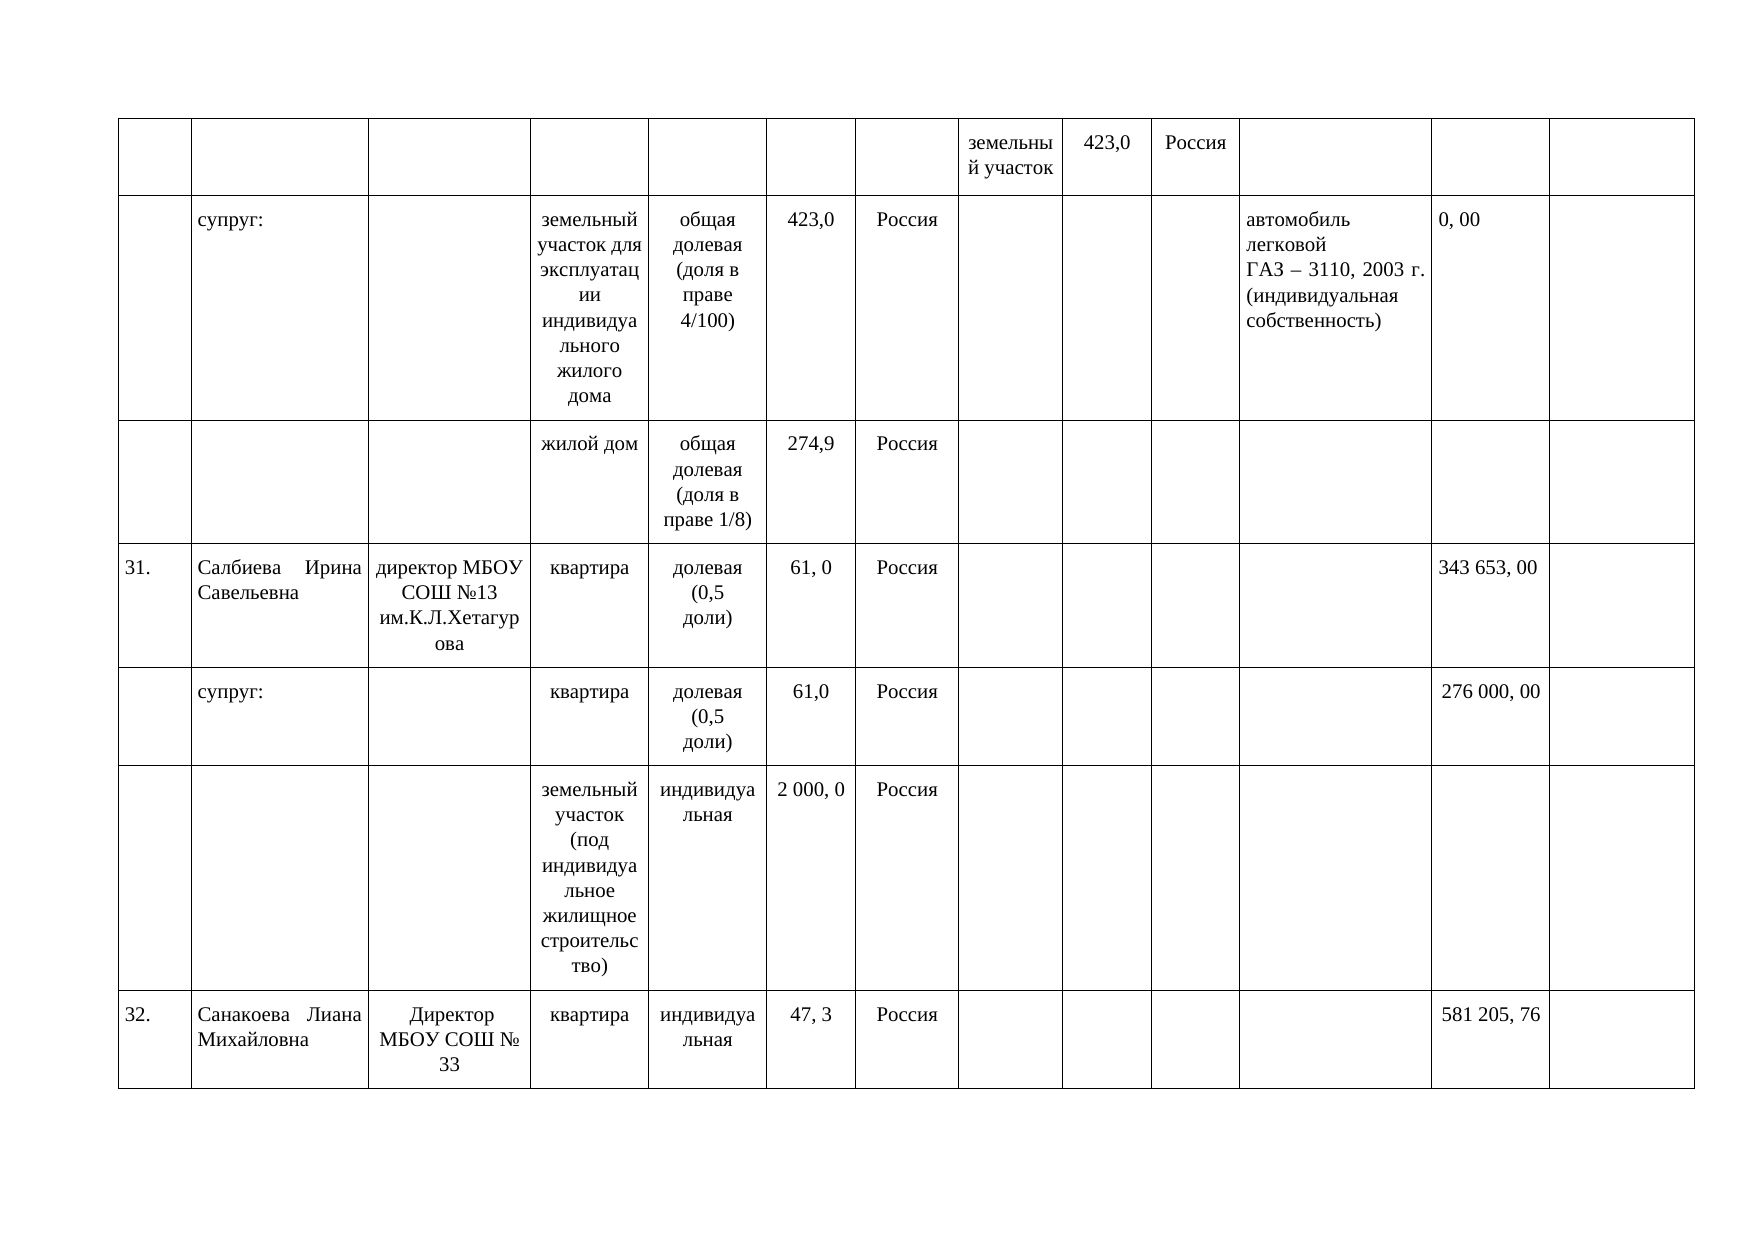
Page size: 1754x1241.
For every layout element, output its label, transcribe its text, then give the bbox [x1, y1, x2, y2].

table_cell земельный участок для эксплуатации индивидуального жилого дома [531, 196, 648, 419]
table_cell [1240, 421, 1431, 543]
table_cell [959, 668, 1062, 765]
table_cell земельный участок (под индивидуальное жилищное строительство) [531, 766, 648, 990]
table_cell [119, 421, 191, 543]
table_cell автомобиль легковой ГАЗ – 3110, 2003 г. (индивидуальная собственность) [1240, 196, 1431, 419]
table_cell индивидуальная [649, 766, 766, 990]
table_cell [119, 196, 191, 419]
table_cell [767, 119, 855, 195]
table_cell директор МБОУ СОШ №13 им.К.Л.Хетагурова [369, 544, 530, 667]
table_cell [1240, 991, 1431, 1088]
table_cell 276 000, 00 [1432, 668, 1549, 765]
table_cell Россия [856, 668, 958, 765]
table_cell Россия [856, 766, 958, 990]
table_cell [1152, 196, 1239, 419]
table_cell [1063, 196, 1151, 419]
table_cell 0, 00 [1432, 196, 1549, 419]
table_cell [1152, 544, 1239, 667]
table_cell [531, 119, 648, 195]
table_cell 61,0 [767, 668, 855, 765]
table_cell [1240, 766, 1431, 990]
table_cell долевая (0,5 доли) [649, 544, 766, 667]
table_cell [119, 119, 191, 195]
table_cell [856, 119, 958, 195]
table_cell 32. [119, 991, 191, 1088]
table_cell 61, 0 [767, 544, 855, 667]
table_cell [369, 766, 530, 990]
table_cell 2 000, 0 [767, 766, 855, 990]
table_cell квартира [531, 668, 648, 765]
table_cell [1550, 421, 1694, 543]
table_cell 581 205, 76 [1432, 991, 1549, 1088]
table_cell [1152, 766, 1239, 990]
table_cell [1432, 766, 1549, 990]
table_cell Россия [856, 544, 958, 667]
table_cell [1063, 766, 1151, 990]
table_cell [959, 991, 1062, 1088]
table_cell [1063, 421, 1151, 543]
table_cell 343 653, 00 [1432, 544, 1549, 667]
table_cell [192, 119, 368, 195]
table_cell земельный участок [959, 119, 1062, 195]
table_cell [119, 668, 191, 765]
table_cell [1240, 668, 1431, 765]
table_cell 423,0 [767, 196, 855, 419]
table_cell общая долевая (доля в праве 4/100) [649, 196, 766, 419]
table_cell жилой дом [531, 421, 648, 543]
table_cell [1550, 991, 1694, 1088]
table_cell Салбиева Ирина Савельевна [192, 544, 368, 667]
table_cell [369, 421, 530, 543]
table_cell супруг: [192, 196, 368, 419]
table_cell [1152, 668, 1239, 765]
table_cell [369, 119, 530, 195]
table_cell [959, 196, 1062, 419]
table_cell Россия [856, 421, 958, 543]
table_cell [649, 119, 766, 195]
table_cell [1550, 196, 1694, 419]
table_cell [1240, 119, 1431, 195]
table_cell [1240, 544, 1431, 667]
table_cell [192, 421, 368, 543]
table_cell квартира [531, 991, 648, 1088]
table_cell [1063, 668, 1151, 765]
table_cell [1152, 421, 1239, 543]
table_cell [1550, 544, 1694, 667]
table_cell [959, 421, 1062, 543]
table_cell 47, 3 [767, 991, 855, 1088]
table_cell 274,9 [767, 421, 855, 543]
table_cell Россия [1152, 119, 1239, 195]
table_cell 423,0 [1063, 119, 1151, 195]
table_cell Директор МБОУ СОШ № 33 [369, 991, 530, 1088]
table_cell [1550, 119, 1694, 195]
table_cell [959, 544, 1062, 667]
table_cell [1432, 119, 1549, 195]
table_cell общая долевая (доля в праве 1/8) [649, 421, 766, 543]
table_cell индивидуальная [649, 991, 766, 1088]
table_cell [959, 766, 1062, 990]
table_cell супруг: [192, 668, 368, 765]
table_cell [192, 766, 368, 990]
table_cell [369, 196, 530, 419]
table_cell [119, 766, 191, 990]
table_cell [1432, 421, 1549, 543]
table_cell [369, 668, 530, 765]
table_cell [1063, 544, 1151, 667]
table_cell Санакоева Лиана Михайловна [192, 991, 368, 1088]
table_cell Россия [856, 196, 958, 419]
table_cell [1550, 668, 1694, 765]
table_cell [1550, 766, 1694, 990]
table_cell [1152, 991, 1239, 1088]
table_cell Россия [856, 991, 958, 1088]
table_cell долевая (0,5 доли) [649, 668, 766, 765]
table_cell квартира [531, 544, 648, 667]
table_cell 31. [119, 544, 191, 667]
table_cell [1063, 991, 1151, 1088]
